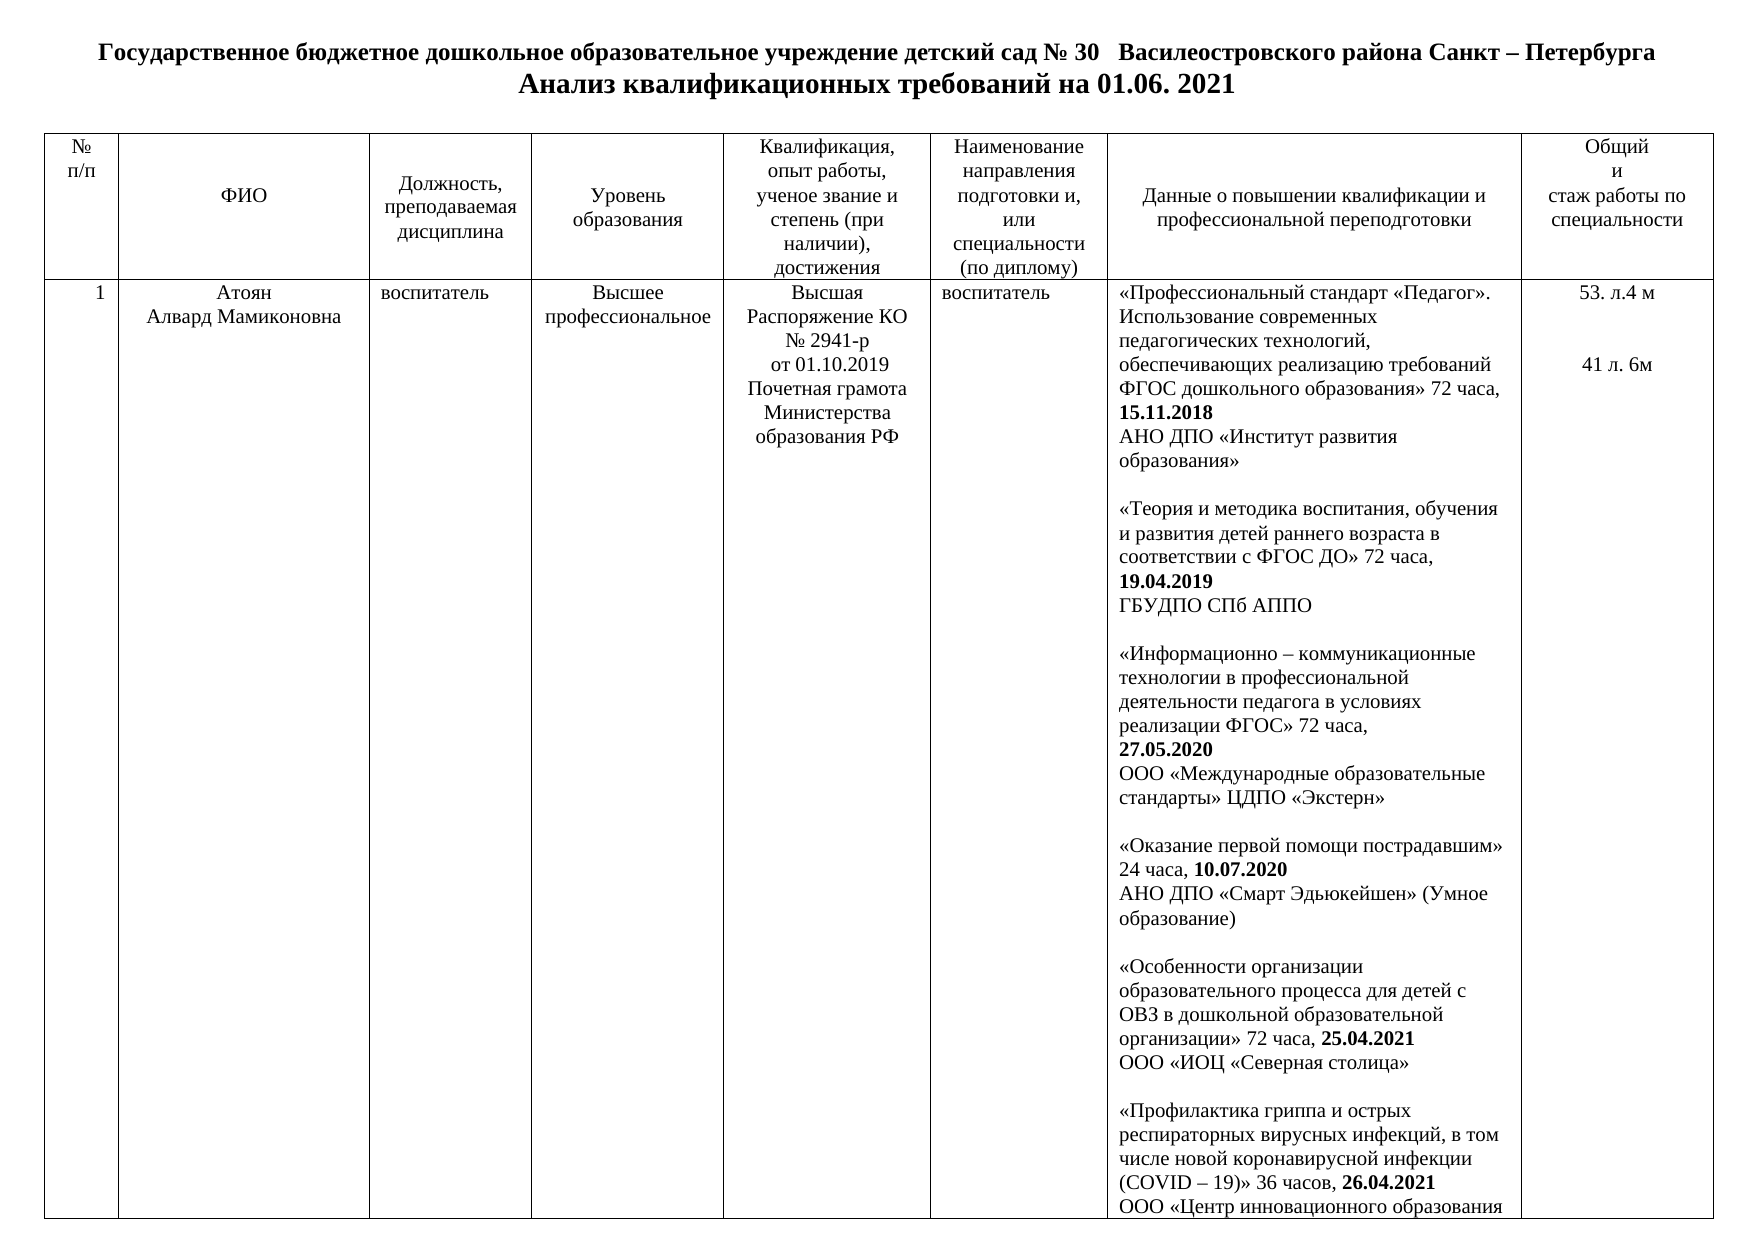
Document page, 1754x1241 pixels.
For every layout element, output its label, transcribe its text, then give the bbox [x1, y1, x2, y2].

table_header Должность, преподаваемая дисциплина [370, 134, 531, 279]
text Анализ квалификационных требований на 01.06. 2021 [44, 66, 1709, 100]
table_header Квалификация, опыт работы, ученое звание и степень (при наличии), достижения [724, 134, 930, 279]
table_header Уровень образования [532, 134, 723, 279]
table_cell воспитатель [931, 280, 1107, 1218]
table_header Наименование направления подготовки и, или специальности (по диплому) [931, 134, 1107, 279]
table_header Общий и стаж работы по специальности [1522, 134, 1713, 279]
table_cell воспитатель [370, 280, 531, 1218]
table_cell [532, 280, 723, 1218]
text Государственное бюджетное дошкольное образовательное учреждение детский сад № 30 Василеостровского района Санкт – Петербурга [44, 37, 1709, 66]
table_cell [724, 280, 930, 1218]
table_header № п/п [45, 134, 118, 279]
table_cell 53. л.4 м 41 л. 6м [1522, 280, 1713, 1218]
table_header Данные о повышении квалификации и профессиональной переподготовки [1108, 134, 1521, 279]
table_cell 1 [45, 280, 118, 1218]
table_header ФИО [119, 134, 369, 279]
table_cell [119, 280, 369, 1218]
